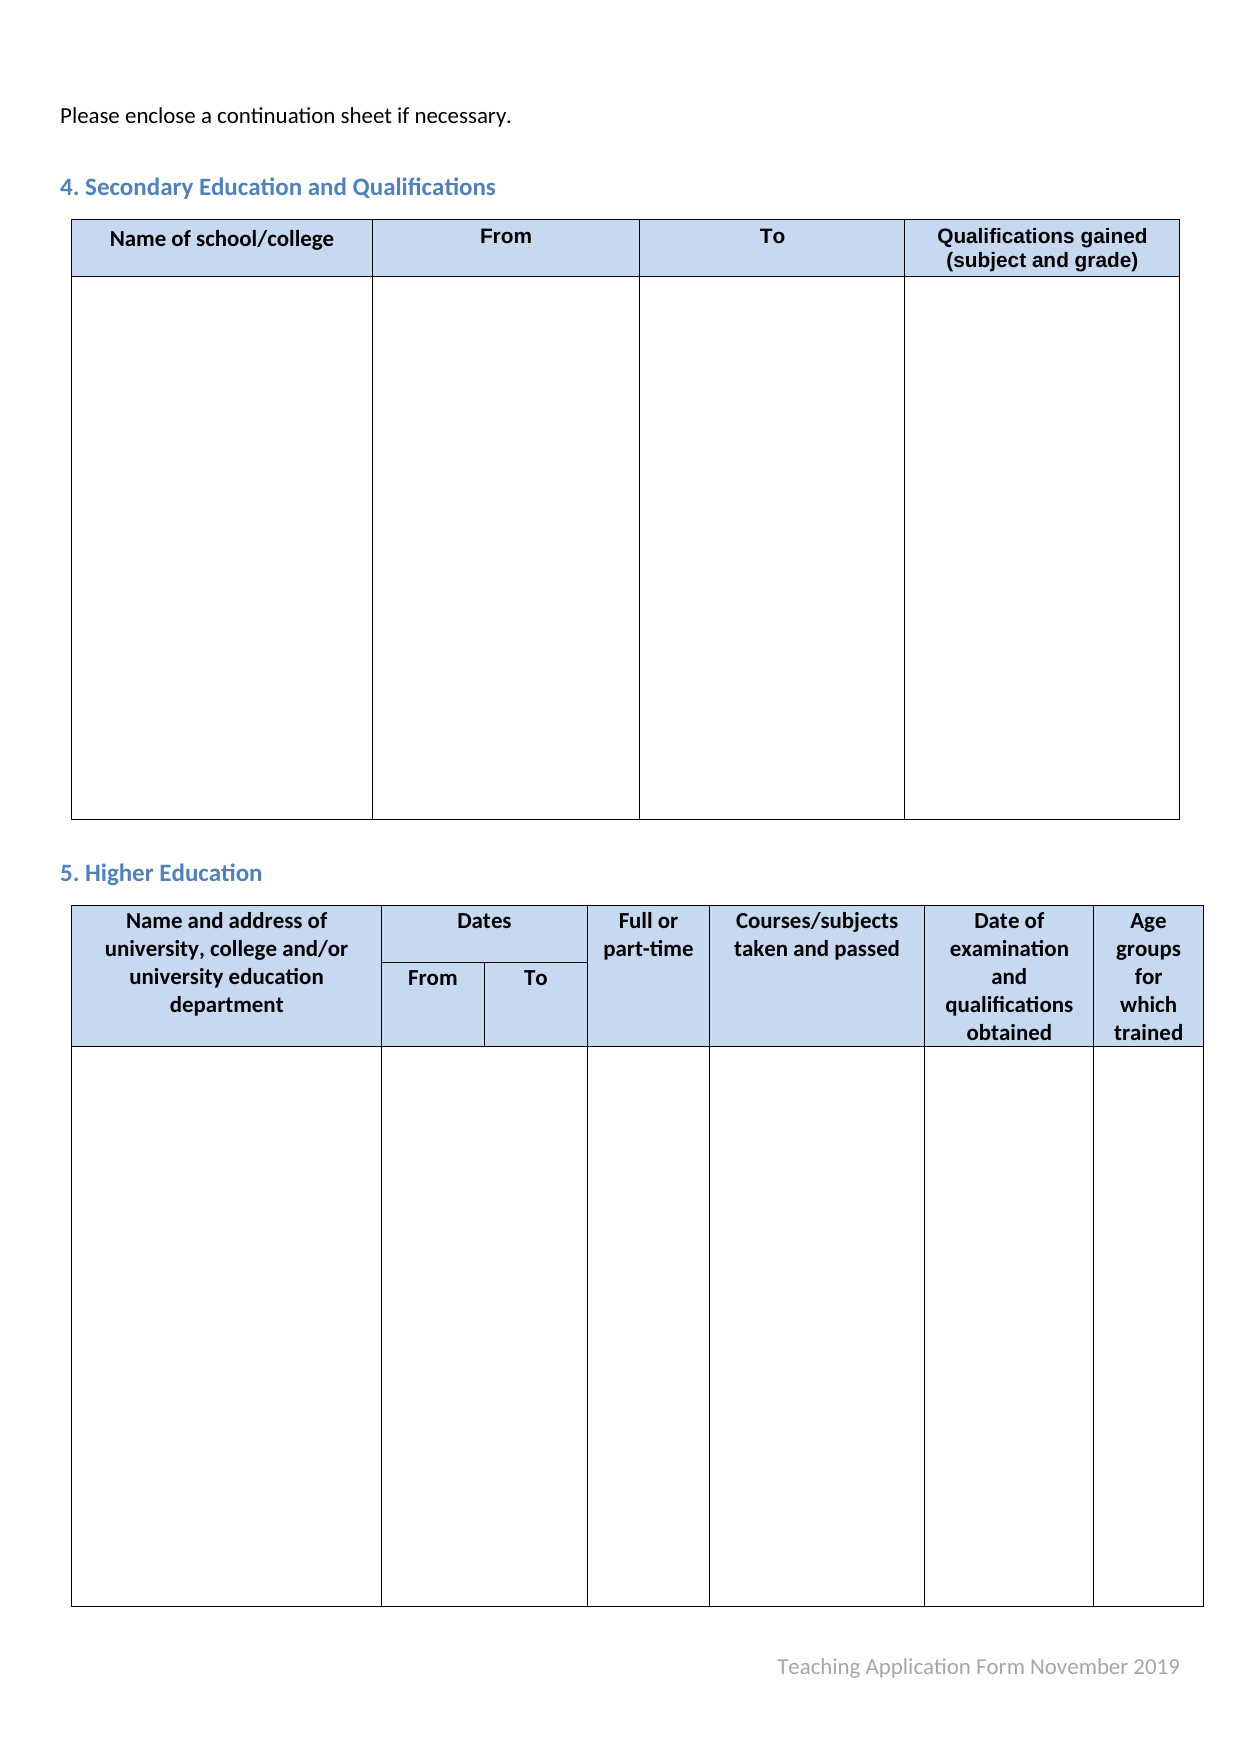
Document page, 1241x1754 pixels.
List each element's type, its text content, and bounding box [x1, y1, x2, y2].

table_cell [1094, 1047, 1203, 1606]
table_cell [72, 1047, 381, 1606]
table_header Dates [382, 906, 587, 962]
text Please enclose a continuation sheet if necessary. [60, 102, 1180, 129]
table_header From [373, 220, 639, 276]
table_cell [905, 277, 1179, 819]
table_header Age groups for which trained [1094, 906, 1203, 1046]
table_header Name and address of university, college and/or university education department [72, 906, 381, 1046]
table_header To [640, 220, 904, 276]
table_cell To [485, 963, 587, 1046]
list 4. Secondary Education and Qualifications [60, 171, 1180, 202]
table_cell [72, 277, 372, 819]
table_cell [710, 1047, 924, 1606]
table_header Name of school/college [72, 220, 372, 276]
table_header Full or part-time [588, 906, 709, 1046]
table_cell [373, 277, 639, 819]
table_header Courses/subjects taken and passed [710, 906, 924, 1046]
table_cell [588, 1047, 709, 1606]
table_cell [925, 1047, 1093, 1606]
table_cell [640, 277, 904, 819]
table_header Qualifications gained (subject and grade) [905, 220, 1179, 276]
list 5. Higher Education [60, 857, 1180, 888]
table_cell From [382, 963, 484, 1046]
table_header Date of examination and qualifications obtained [925, 906, 1093, 1046]
table_cell [382, 1047, 587, 1606]
